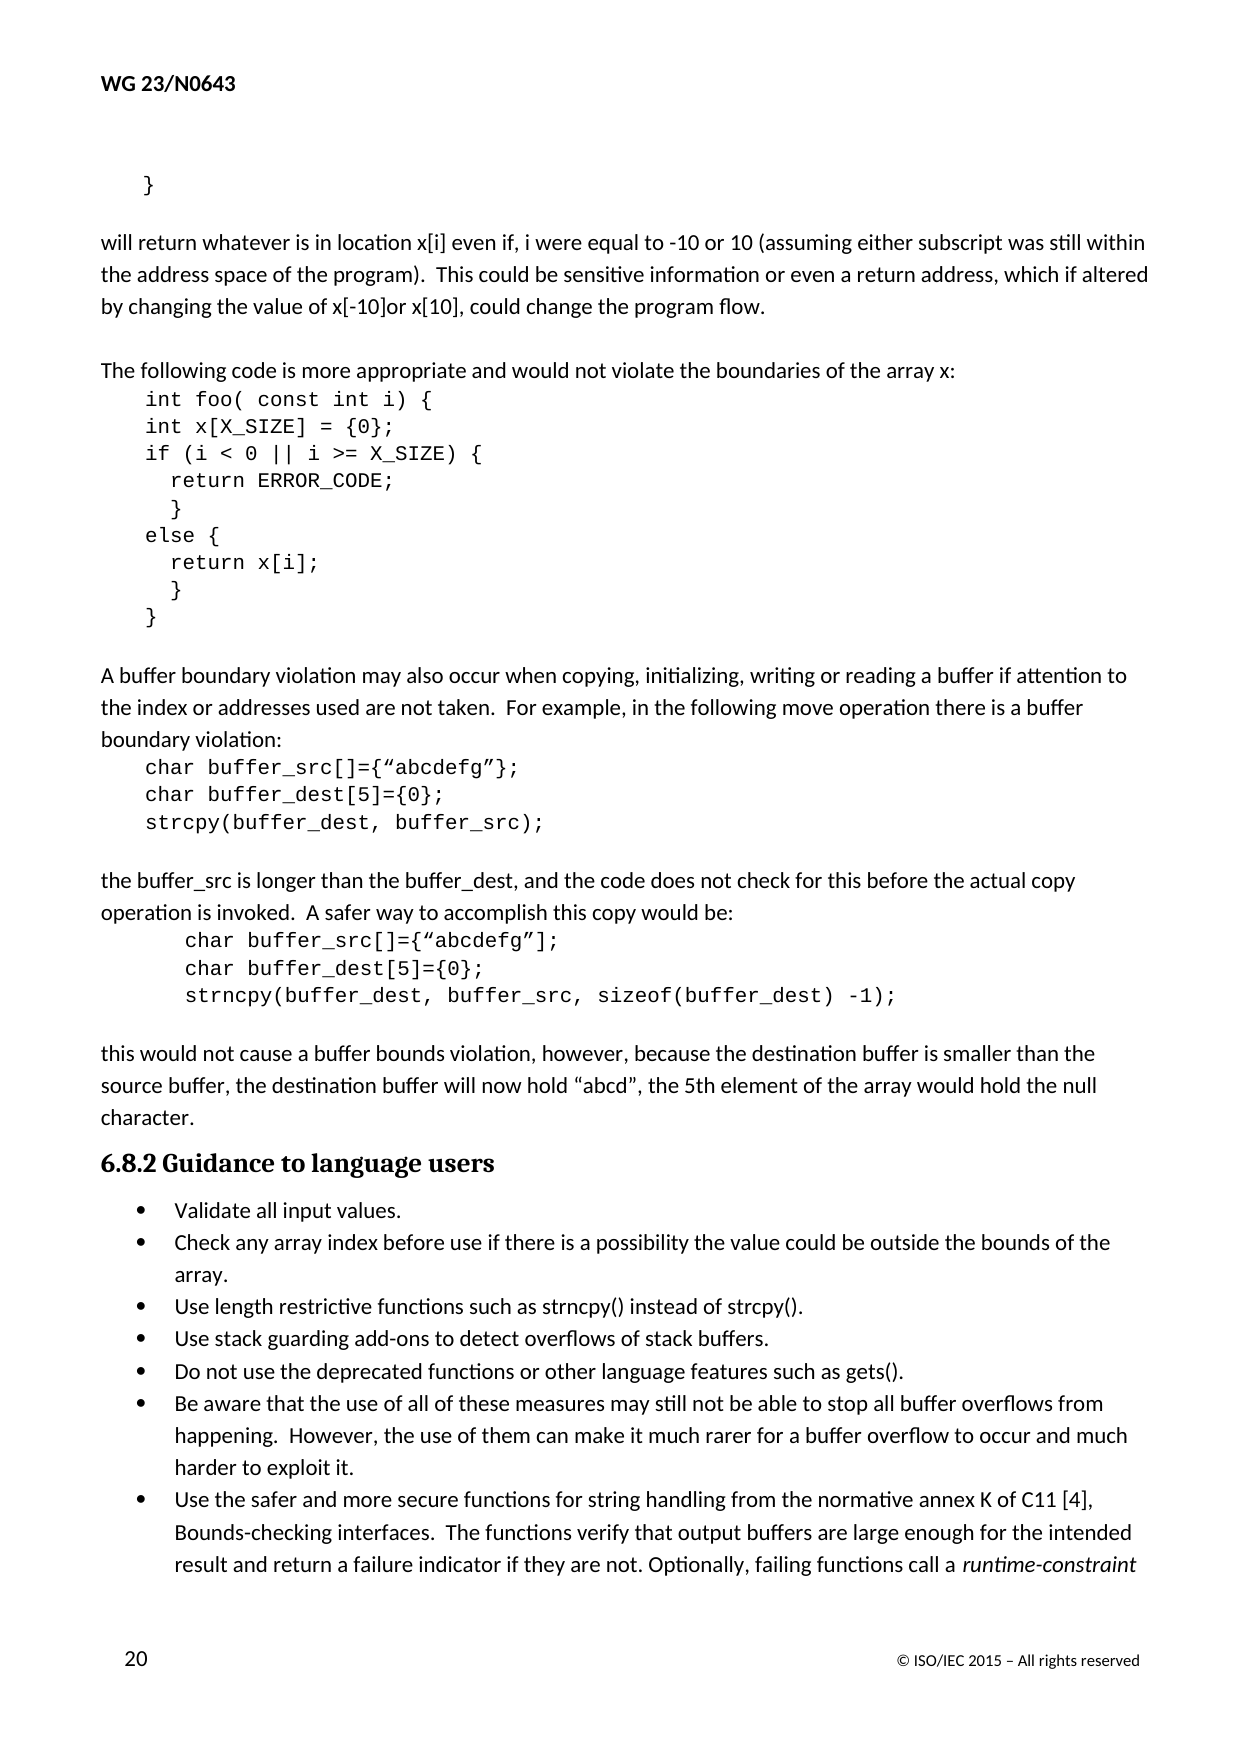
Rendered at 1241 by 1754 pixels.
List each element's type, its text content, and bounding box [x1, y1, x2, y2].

text strcpy(buffer_dest, buffer_src); [145, 812, 1164, 835]
text this would not cause a buffer bounds violation, however, because the destination buffer is smaller than the source buffer, the destination buffer will now hold “abcd”, the 5th element of the array would hold the null character. [101, 1039, 1164, 1132]
text char buffer_src[]={“abcdefg”}; [145, 757, 1164, 781]
list Be aware that the use of all of these measures may still not be able to stop all buffer overflows from happening. However, the use of them can make it much rarer for a buffer overflow to occur and much harder to exploit it. [137, 1389, 1164, 1481]
text if (i < 0 || i >= X_SIZE) { [145, 443, 1164, 467]
text will return whatever is in location x[i] even if, i were equal to -10 or 10 (assuming either subscript was still within the address space of the program). This could be sensitive information or even a return address, which if altered by changing the value of x[-10]or x[10], could change the program flow. [101, 228, 1164, 320]
text return x[i]; [145, 552, 1164, 576]
text The following code is more appropriate and would not violate the boundaries of the array x: [101, 357, 1164, 385]
text int foo( const int i) { [145, 389, 1164, 412]
text } [101, 173, 1164, 197]
text } [145, 498, 1164, 521]
list Check any array index before use if there is a possibility the value could be outside the bounds of the array. [137, 1228, 1164, 1288]
text return ERROR_CODE; [145, 470, 1164, 494]
text strncpy(buffer_dest, buffer_src, sizeof(buffer_dest) -1); [145, 985, 1164, 1008]
text char buffer_src[]={“abcdefg”]; [145, 930, 1164, 954]
text char buffer_dest[5]={0}; [145, 784, 1164, 808]
text } [145, 579, 1164, 603]
list Use stack guarding add-ons to detect overflows of stack buffers. [137, 1324, 1164, 1353]
list Use length restrictive functions such as strncpy() instead of strcpy(). [137, 1292, 1164, 1320]
text the buffer_src is longer than the buffer_dest, and the code does not check for this before the actual copy operation is invoked. A safer way to accomplish this copy would be: [101, 866, 1164, 926]
text char buffer_dest[5]={0}; [145, 958, 1164, 981]
text } [145, 606, 1164, 630]
list Do not use the deprecated functions or other language features such as gets(). [137, 1357, 1164, 1385]
subtitle 6.8.2 Guidance to language users [101, 1148, 1164, 1179]
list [137, 1486, 1164, 1578]
text else { [145, 525, 1164, 548]
text int x[X_SIZE] = {0}; [145, 416, 1164, 440]
text A buffer boundary violation may also occur when copying, initializing, writing or reading a buffer if attention to the index or addresses used are not taken. For example, in the following move operation there is a buffer boundary violation: [101, 661, 1164, 753]
list Validate all input values. [137, 1196, 1164, 1224]
